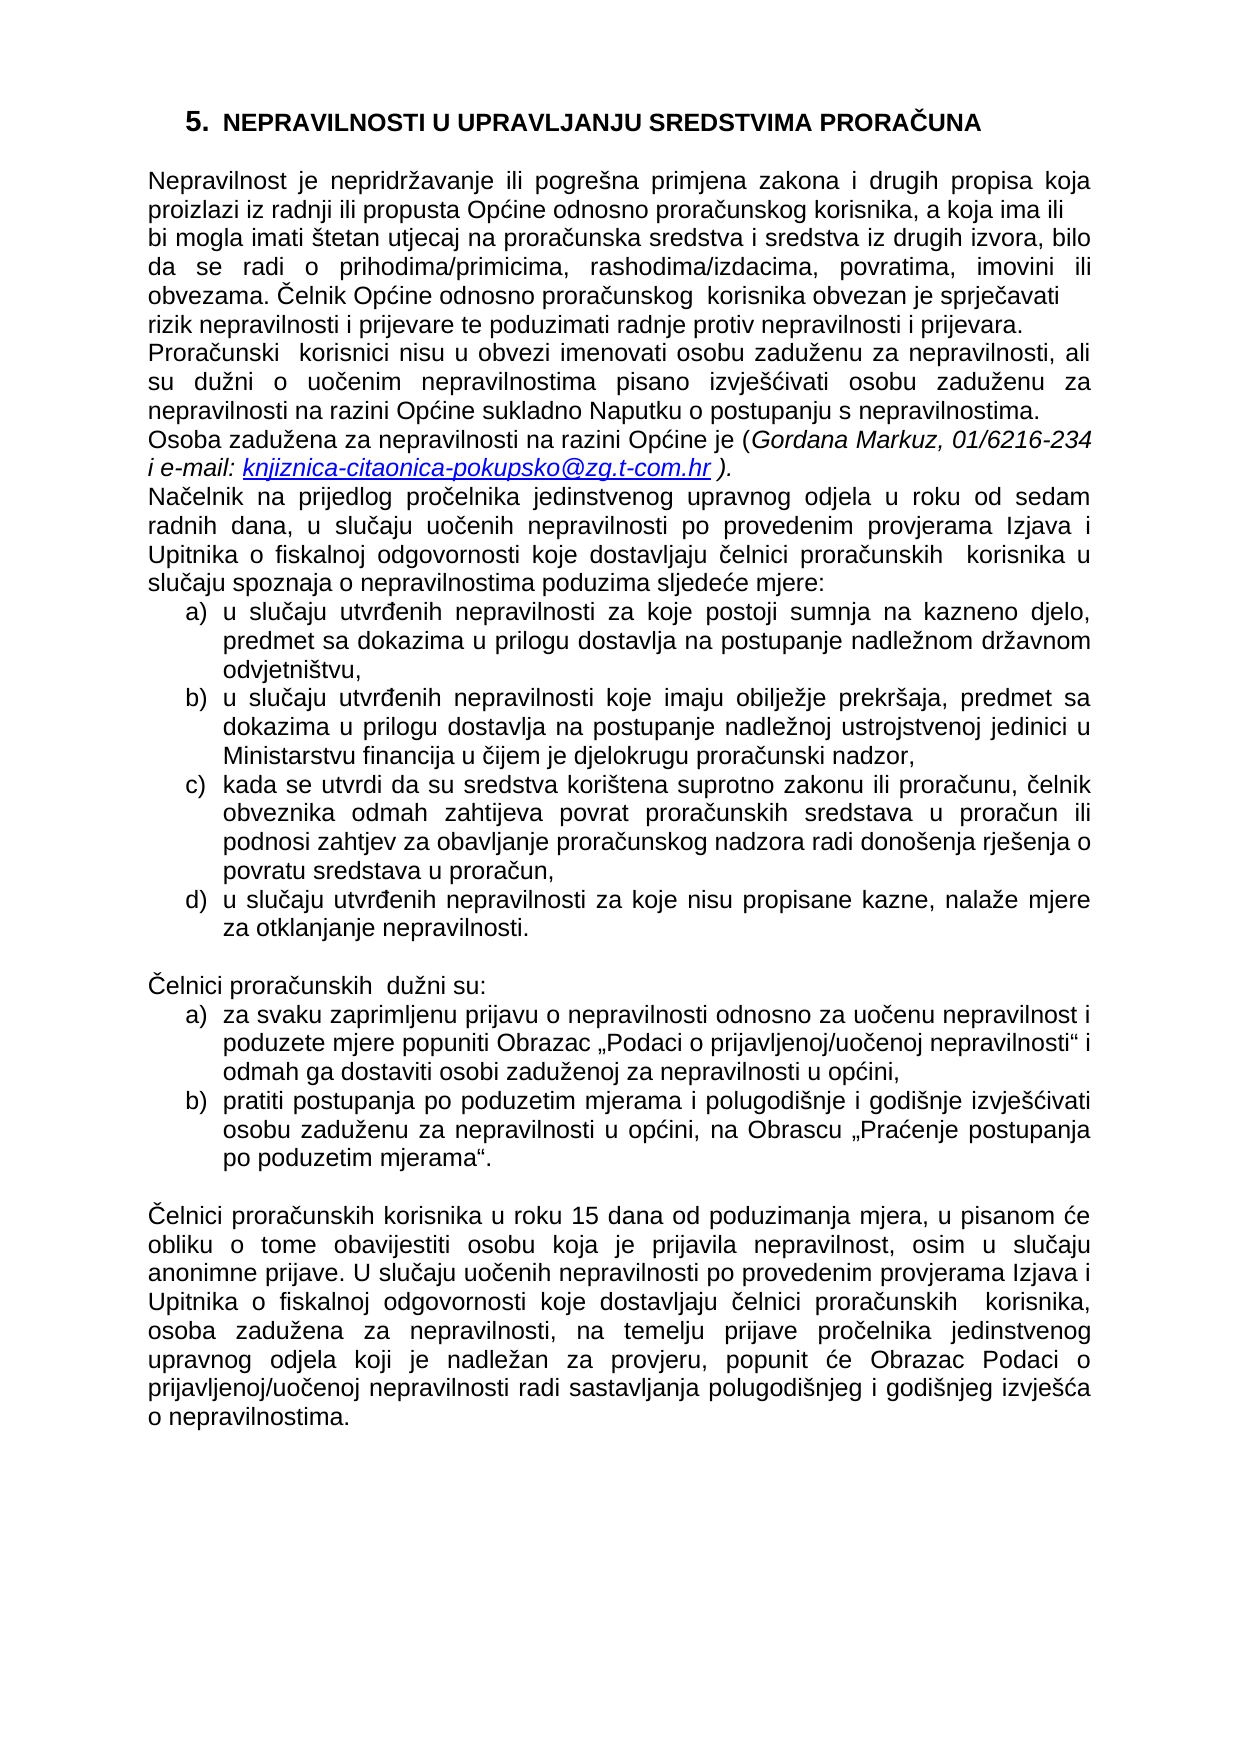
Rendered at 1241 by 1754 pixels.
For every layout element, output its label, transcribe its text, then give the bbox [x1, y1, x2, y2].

list kada se utvrdi da su sredstva korištena suprotno zakonu ili proračunu, čelnik obveznika odmah zahtijeva povrat proračunskih sredstava u proračun ili podnosi zahtjev za obavljanje proračunskog nadzora radi donošenja rješenja o povratu sredstava u proračun, [185, 770, 1092, 885]
list NEPRAVILNOSTI U UPRAVLJANJU SREDSTVIMA PRORAČUNA [185, 104, 1092, 137]
text Čelnici proračunskih korisnika u roku 15 dana od poduzimanja mjera, u pisanom će obliku o tome obavijestiti osobu koja je prijavila nepravilnost, osim u slučaju anonimne prijave. U slučaju uočenih nepravilnosti po provedenim provjerama Izjava i Upitnika o fiskalnoj odgovornosti koje dostavljaju čelnici proračunskih korisnika, osoba zadužena za nepravilnosti, na temelju prijave pročelnika jedinstvenog upravnog odjela koji je nadležan za provjeru, popunit će Obrazac Podaci o prijavljenoj/uočenoj nepravilnosti radi sastavljanja polugodišnjeg i godišnjeg izvješća o nepravilnostima. [148, 1201, 1092, 1431]
list u slučaju utvrđenih nepravilnosti koje imaju obilježje prekršaja, predmet sa dokazima u prilogu dostavlja na postupanje nadležnoj ustrojstvenoj jedinici u Ministarstvu financija u čijem je djelokrugu proračunski nadzor, [185, 683, 1092, 770]
list u slučaju utvrđenih nepravilnosti za koje nisu propisane kazne, nalaže mjere za otklanjanje nepravilnosti. [185, 885, 1092, 942]
list za svaku zaprimljenu prijavu o nepravilnosti odnosno za uočenu nepravilnost i poduzete mjere popuniti Obrazac „Podaci o prijavljenoj/uočenoj nepravilnosti“ i odmah ga dostaviti osobi zaduženoj za nepravilnosti u općini, [185, 1000, 1092, 1086]
text rizik nepravilnosti i prijevare te poduzimati radnje protiv nepravilnosti i prijevara. [148, 310, 1092, 338]
text Načelnik na prijedlog pročelnika jedinstvenog upravnog odjela u roku od sedam radnih dana, u slučaju uočenih nepravilnosti po provedenim provjerama Izjava i Upitnika o fiskalnoj odgovornosti koje dostavljaju čelnici proračunskih korisnika u slučaju spoznaja o nepravilnostima poduzima sljedeće mjere: [148, 482, 1092, 597]
text Čelnici proračunskih dužni su: [148, 971, 1092, 1000]
text Proračunski korisnici nisu u obvezi imenovati osobu zaduženu za nepravilnosti, ali su dužni o uočenim nepravilnostima pisano izvješćivati osobu zaduženu za nepravilnosti na razini Općine sukladno Naputku o postupanju s nepravilnostima. [148, 338, 1092, 425]
text Osoba zadužena za nepravilnosti na razini Općine je (Gordana Markuz, 01/6216-234 i e-mail: knjiznica-citaonica-pokupsko@zg.t-com.hr ). [148, 425, 1092, 482]
text Nepravilnost je nepridržavanje ili pogrešna primjena zakona i drugih propisa koja proizlazi iz radnji ili propusta Općine odnosno proračunskog korisnika, a koja ima ili [148, 166, 1092, 223]
text bi mogla imati štetan utjecaj na proračunska sredstva i sredstva iz drugih izvora, bilo da se radi o prihodima/primicima, rashodima/izdacima, povratima, imovini ili obvezama. Čelnik Općine odnosno proračunskog korisnika obvezan je sprječavati [148, 223, 1092, 310]
list u slučaju utvrđenih nepravilnosti za koje postoji sumnja na kazneno djelo, predmet sa dokazima u prilogu dostavlja na postupanje nadležnom državnom odvjetništvu, [185, 597, 1092, 683]
list pratiti postupanja po poduzetim mjerama i polugodišnje i godišnje izvješćivati osobu zaduženu za nepravilnosti u općini, na Obrascu „Praćenje postupanja po poduzetim mjerama“. [185, 1086, 1092, 1172]
